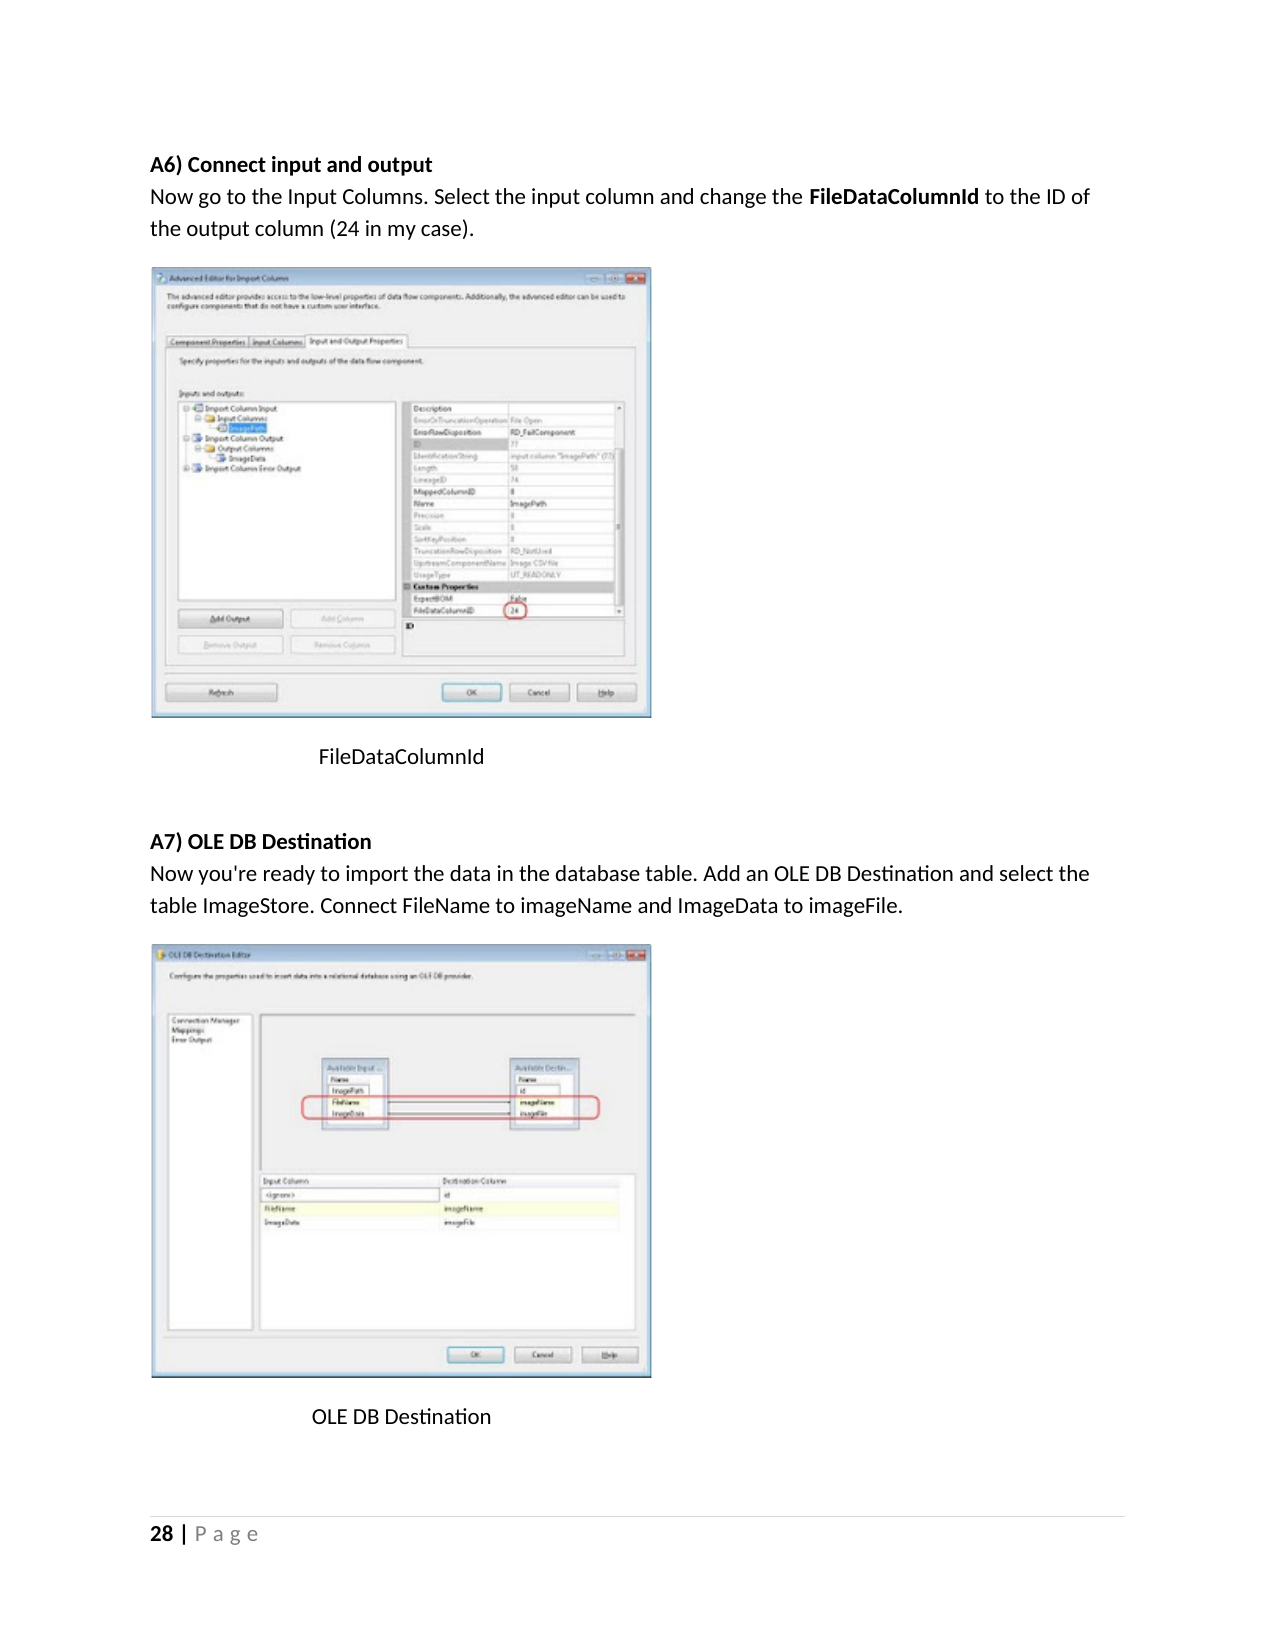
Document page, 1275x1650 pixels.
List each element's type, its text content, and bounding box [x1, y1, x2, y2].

text A7) OLE DB Destination Now you're ready to import the data in the database table. Add an OLE DB Destination and select the table ImageStore. Connect FileName to imageName and ImageData to imageFile. [150, 795, 1125, 919]
picture [151, 944, 652, 1378]
table_header [150, 944, 653, 1402]
text A6) Connect input and output Now go to the Input Columns. Select the input column and change the FileDataColumnId to the ID of the output column (24 in my case). [150, 150, 1125, 242]
table_cell OLE DB Destination [150, 1402, 653, 1454]
table_cell FileDataColumnId [150, 742, 653, 795]
picture [151, 267, 652, 718]
table_header [150, 268, 653, 742]
